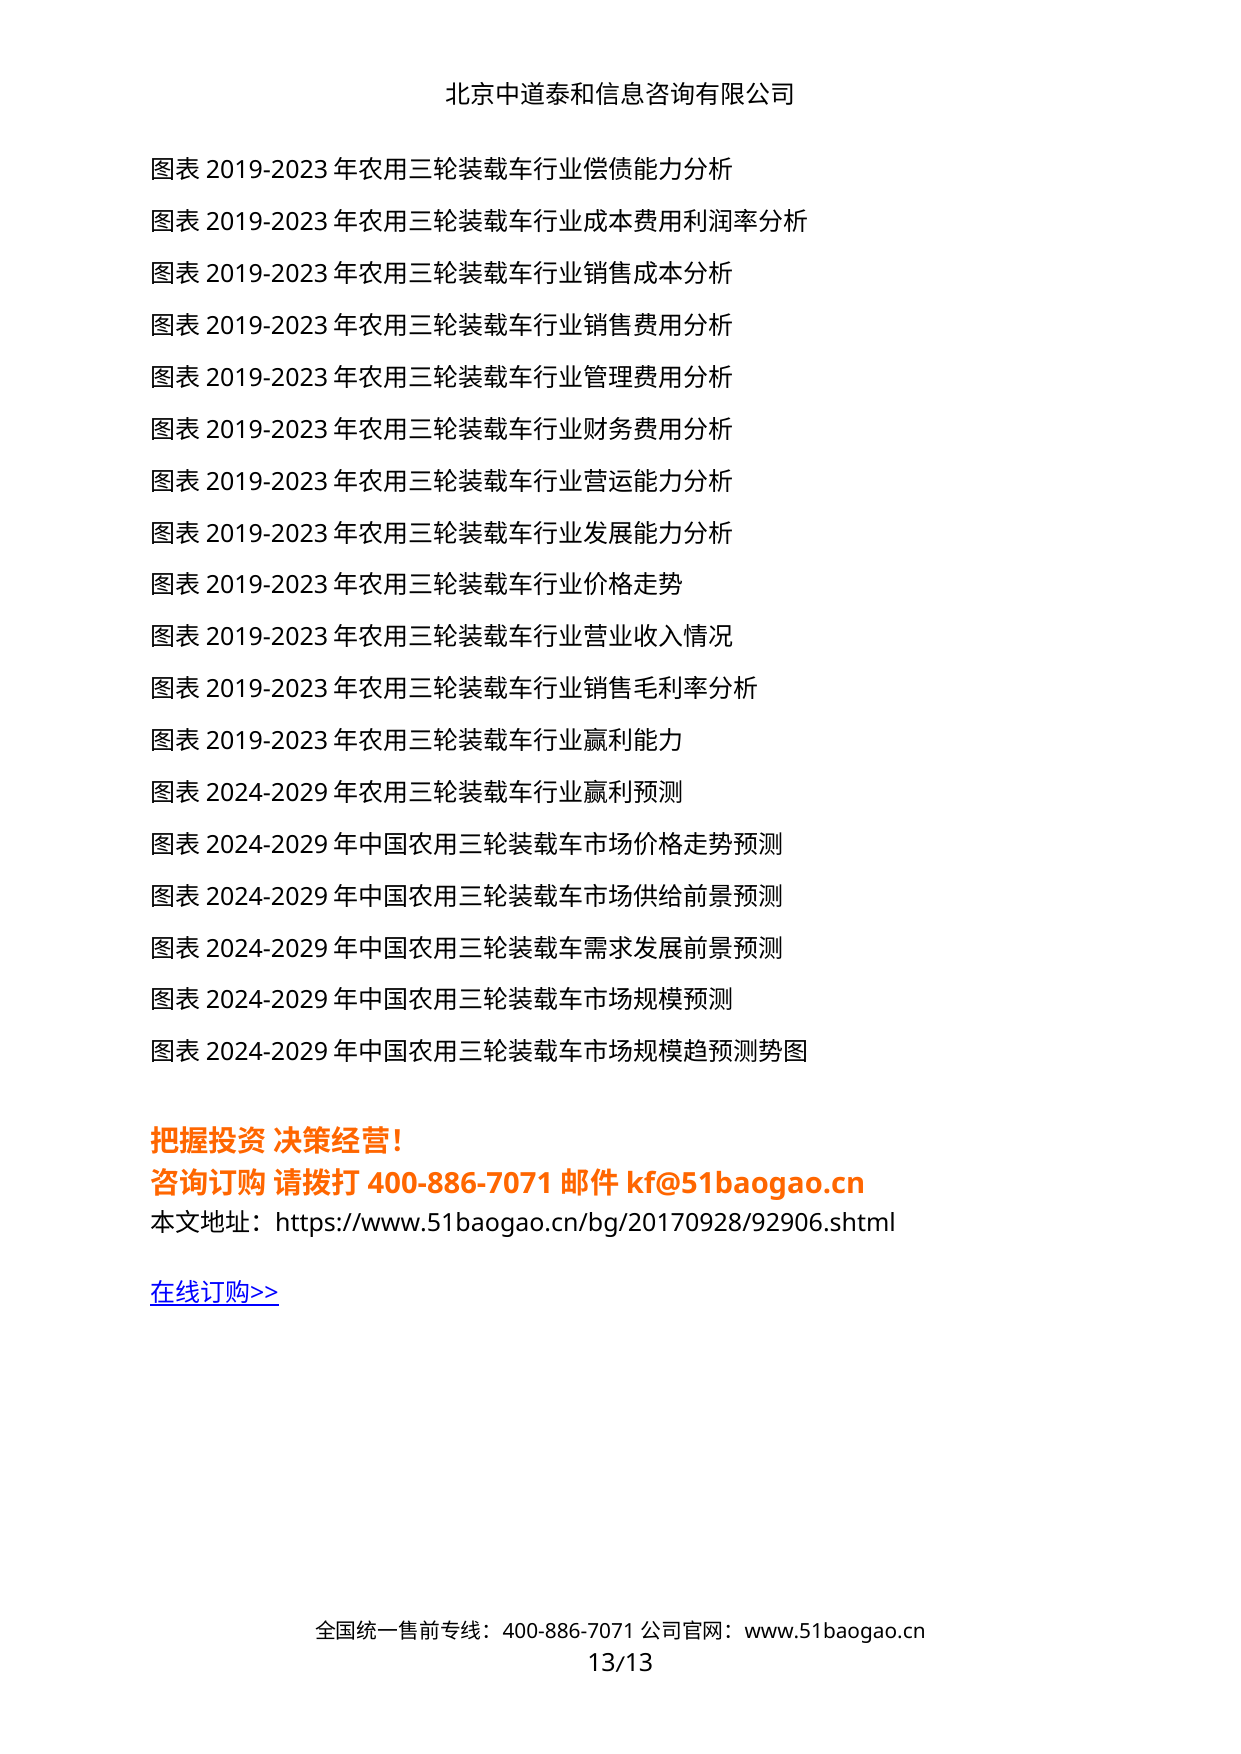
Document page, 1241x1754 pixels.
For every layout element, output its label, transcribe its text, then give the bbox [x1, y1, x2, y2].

text 图表 2024-2029年农用三轮装载车行业赢利预测 [150, 772, 1090, 809]
text 图表 2024-2029年中国农用三轮装载车市场规模趋预测势图 [150, 1032, 1090, 1068]
text 图表 2019-2023年农用三轮装载车行业销售费用分析 [150, 306, 1090, 342]
text 图表 2019-2023年农用三轮装载车行业财务费用分析 [150, 409, 1090, 446]
text 图表 2019-2023年农用三轮装载车行业销售成本分析 [150, 254, 1090, 290]
text 图表 2024-2029年中国农用三轮装载车需求发展前景预测 [150, 928, 1090, 964]
text 把握投资 决策经营！咨询订购 请拨打 400-886-7071 邮件 kf@51baogao.cn本文地址：https://www.51baogao.cn/bg/20170928/92906.shtml [150, 1084, 1090, 1239]
text 图表 2019-2023年农用三轮装载车行业营业收入情况 [150, 617, 1090, 653]
text 图表 2019-2023年农用三轮装载车行业偿债能力分析 [150, 150, 1090, 186]
text 图表 2024-2029年中国农用三轮装载车市场供给前景预测 [150, 876, 1090, 912]
text 图表 2024-2029年中国农用三轮装载车市场价格走势预测 [150, 824, 1090, 861]
text 图表 2019-2023年农用三轮装载车行业赢利能力 [150, 721, 1090, 757]
text 图表 2019-2023年农用三轮装载车行业销售毛利率分析 [150, 669, 1090, 705]
text 图表 2019-2023年农用三轮装载车行业营运能力分析 [150, 461, 1090, 497]
text 图表 2019-2023年农用三轮装载车行业成本费用利润率分析 [150, 202, 1090, 238]
text 在线订购>> [150, 1239, 1090, 1309]
text 图表 2019-2023年农用三轮装载车行业发展能力分析 [150, 513, 1090, 549]
text 图表 2019-2023年农用三轮装载车行业管理费用分析 [150, 357, 1090, 394]
text 图表 2024-2029年中国农用三轮装载车市场规模预测 [150, 980, 1090, 1016]
text 图表 2019-2023年农用三轮装载车行业价格走势 [150, 565, 1090, 601]
